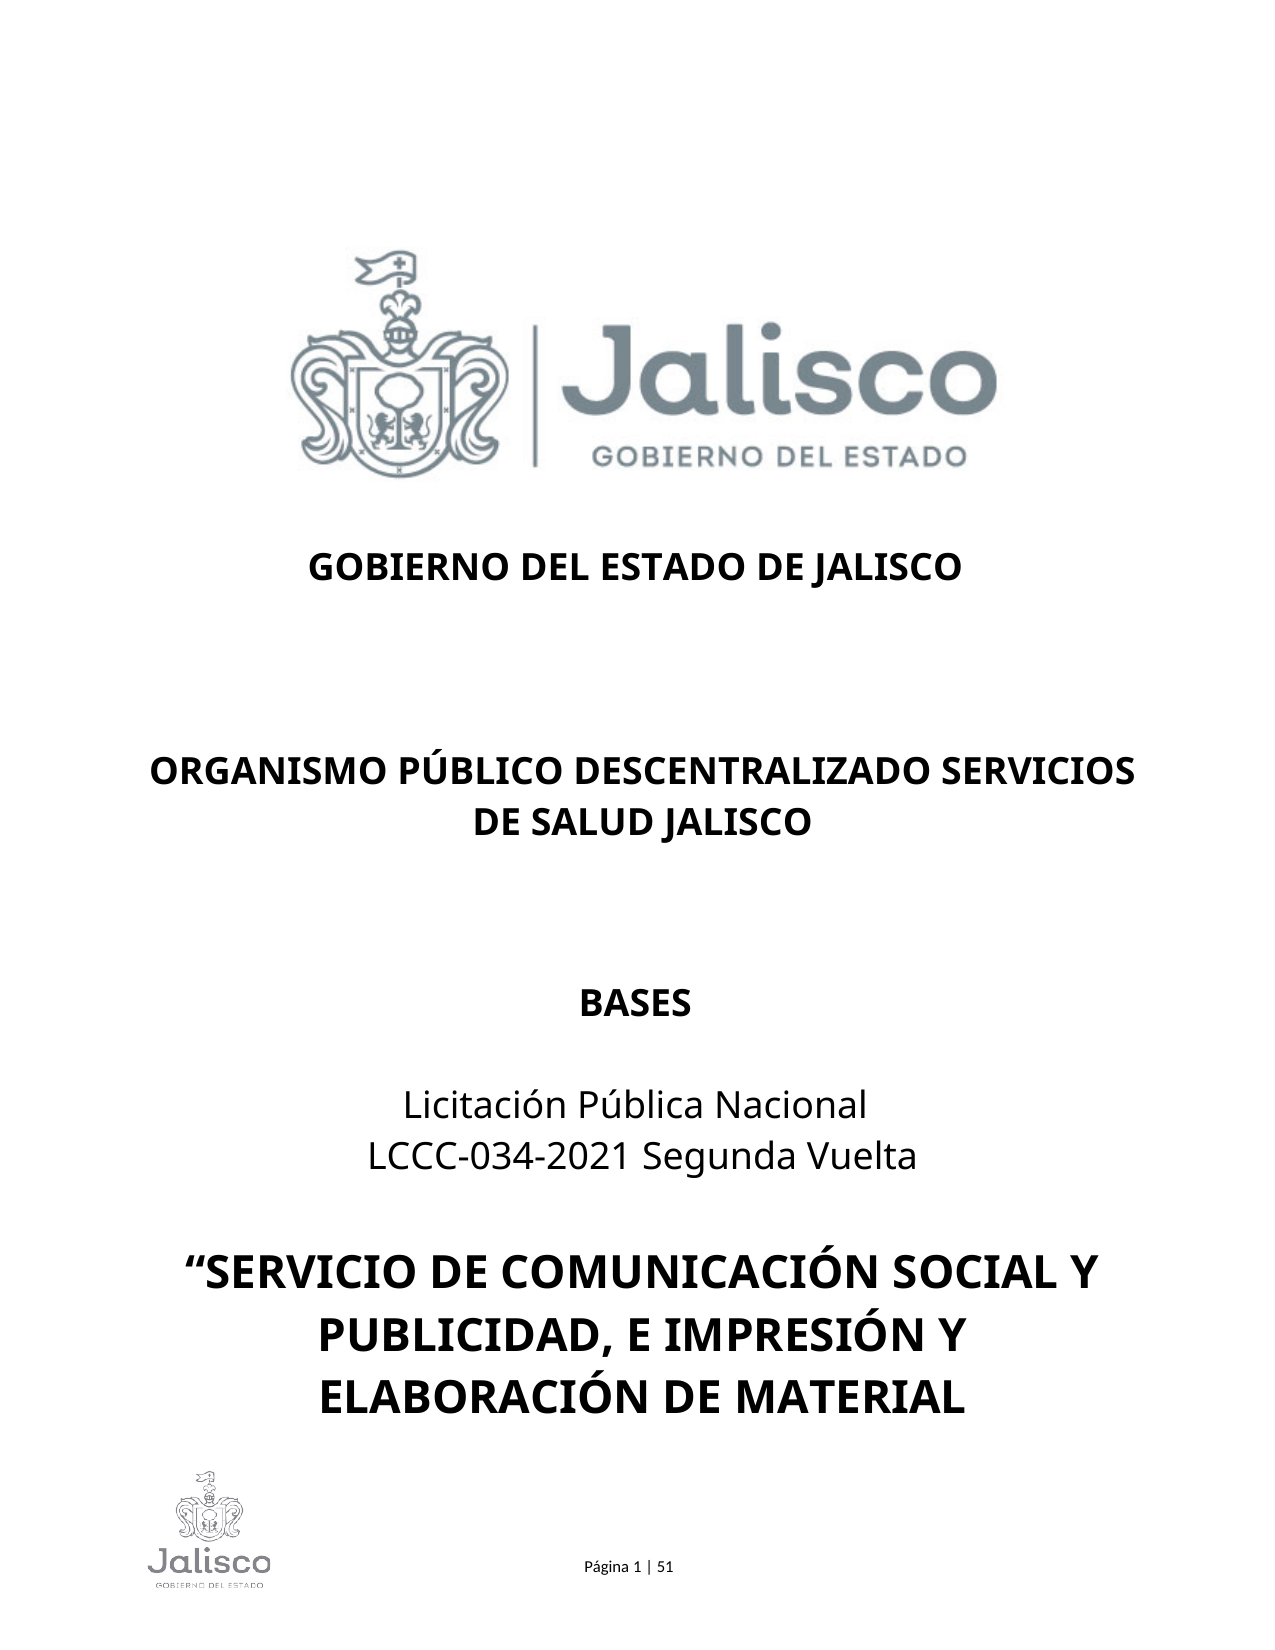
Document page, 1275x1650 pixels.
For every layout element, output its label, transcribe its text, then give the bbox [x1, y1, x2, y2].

picture [147, 1471, 271, 1588]
text Licitación Pública Nacional [148, 1078, 1122, 1129]
text ORGANISMO PÚBLICO DESCENTRALIZADO SERVICIOS DE SALUD JALISCO [148, 744, 1137, 874]
picture [257, 240, 1013, 497]
text LCCC-034-2021 Segunda Vuelta [148, 1129, 1137, 1180]
text BASES [148, 976, 1122, 1027]
text GOBIERNO DEL ESTADO DE JALISCO [148, 540, 1122, 591]
